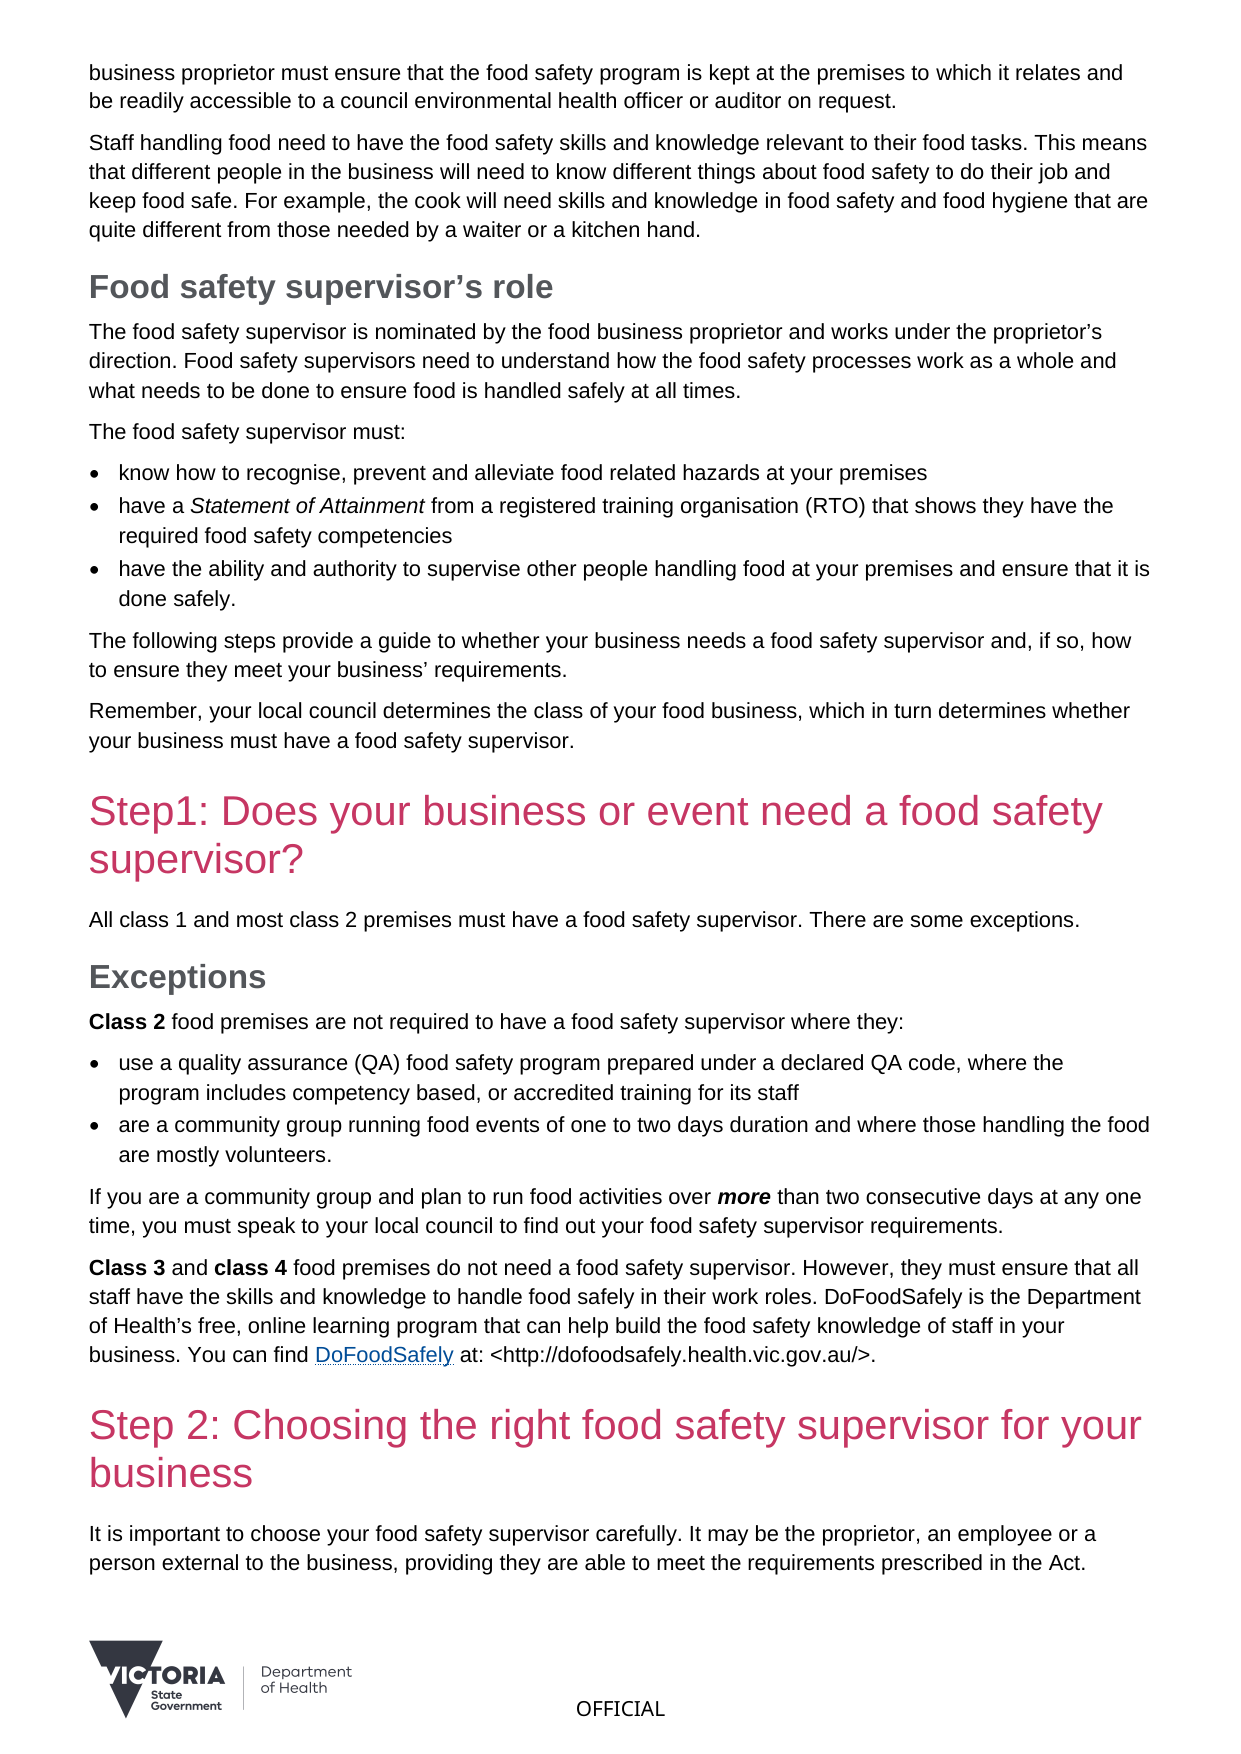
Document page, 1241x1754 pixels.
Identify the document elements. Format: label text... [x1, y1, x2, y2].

text The food safety supervisor must: [89, 415, 1152, 444]
text It is important to choose your food safety supervisor carefully. It may be the proprietor, an employee or a person external to the business, providing they are able to meet the requirements prescribed in the Act. [89, 1517, 1152, 1576]
text The food safety supervisor is nominated by the food business proprietor and works under the proprietor’s direction. Food safety supervisors need to understand how the food safety processes work as a whole and what needs to be done to ensure food is handled safely at all times. [89, 315, 1152, 403]
text The following steps provide a guide to whether your business needs a food safety supervisor and, if so, how to ensure they meet your business’ requirements. [89, 623, 1152, 682]
text know how to recognise, prevent and alleviate food related hazards at your premises [89, 457, 1152, 486]
text If you are a community group and plan to run food activities over more than two consecutive days at any one time, you must speak to your local council to find out your food safety supervisor requirements. [89, 1180, 1152, 1238]
text Class 2 food premises are not required to have a food safety supervisor where they: [89, 1005, 1152, 1034]
subtitle Exceptions [89, 957, 1152, 995]
text have a Statement of Attainment from a registered training organisation (RTO) that shows they have the required food safety competencies [89, 490, 1152, 548]
subtitle Food safety supervisor’s role [89, 267, 1152, 306]
subtitle Step 2: Choosing the right food safety supervisor for your business [89, 1401, 1152, 1496]
text Staff handling food need to have the food safety skills and knowledge relevant to their food tasks. This means that different people in the business will need to know different things about food safety to do their job and keep food safe. For example, the cook will need skills and knowledge in food safety and food hygiene that are quite different from those needed by a waiter or a kitchen hand. [89, 126, 1152, 242]
text Class 3 and class 4 food premises do not need a food safety supervisor. However, they must ensure that all staff have the skills and knowledge to handle food safely in their work roles. DoFoodSafely is the Department of Health’s free, online learning program that can help build the food safety knowledge of staff in your business. You can find DoFoodSafely at: <http://dofoodsafely.health.vic.gov.au/>. [89, 1251, 1152, 1367]
text Remember, your local council determines the class of your food business, which in turn determines whether your business must have a food safety supervisor. [89, 694, 1152, 753]
subtitle Step1: Does your business or event need a food safety supervisor? [89, 786, 1152, 882]
picture [0, 1595, 1241, 1754]
text have the ability and authority to supervise other people handling food at your premises and ensure that it is done safely. [89, 553, 1152, 611]
text are a community group running food events of one to two days duration and where those handling the food are mostly volunteers. [89, 1109, 1152, 1167]
text All class 1 and most class 2 premises must have a food safety supervisor. There are some exceptions. [89, 903, 1152, 932]
text use a quality assurance (QA) food safety program prepared under a declared QA code, where the program includes competency based, or accredited training for its staff [89, 1046, 1152, 1105]
